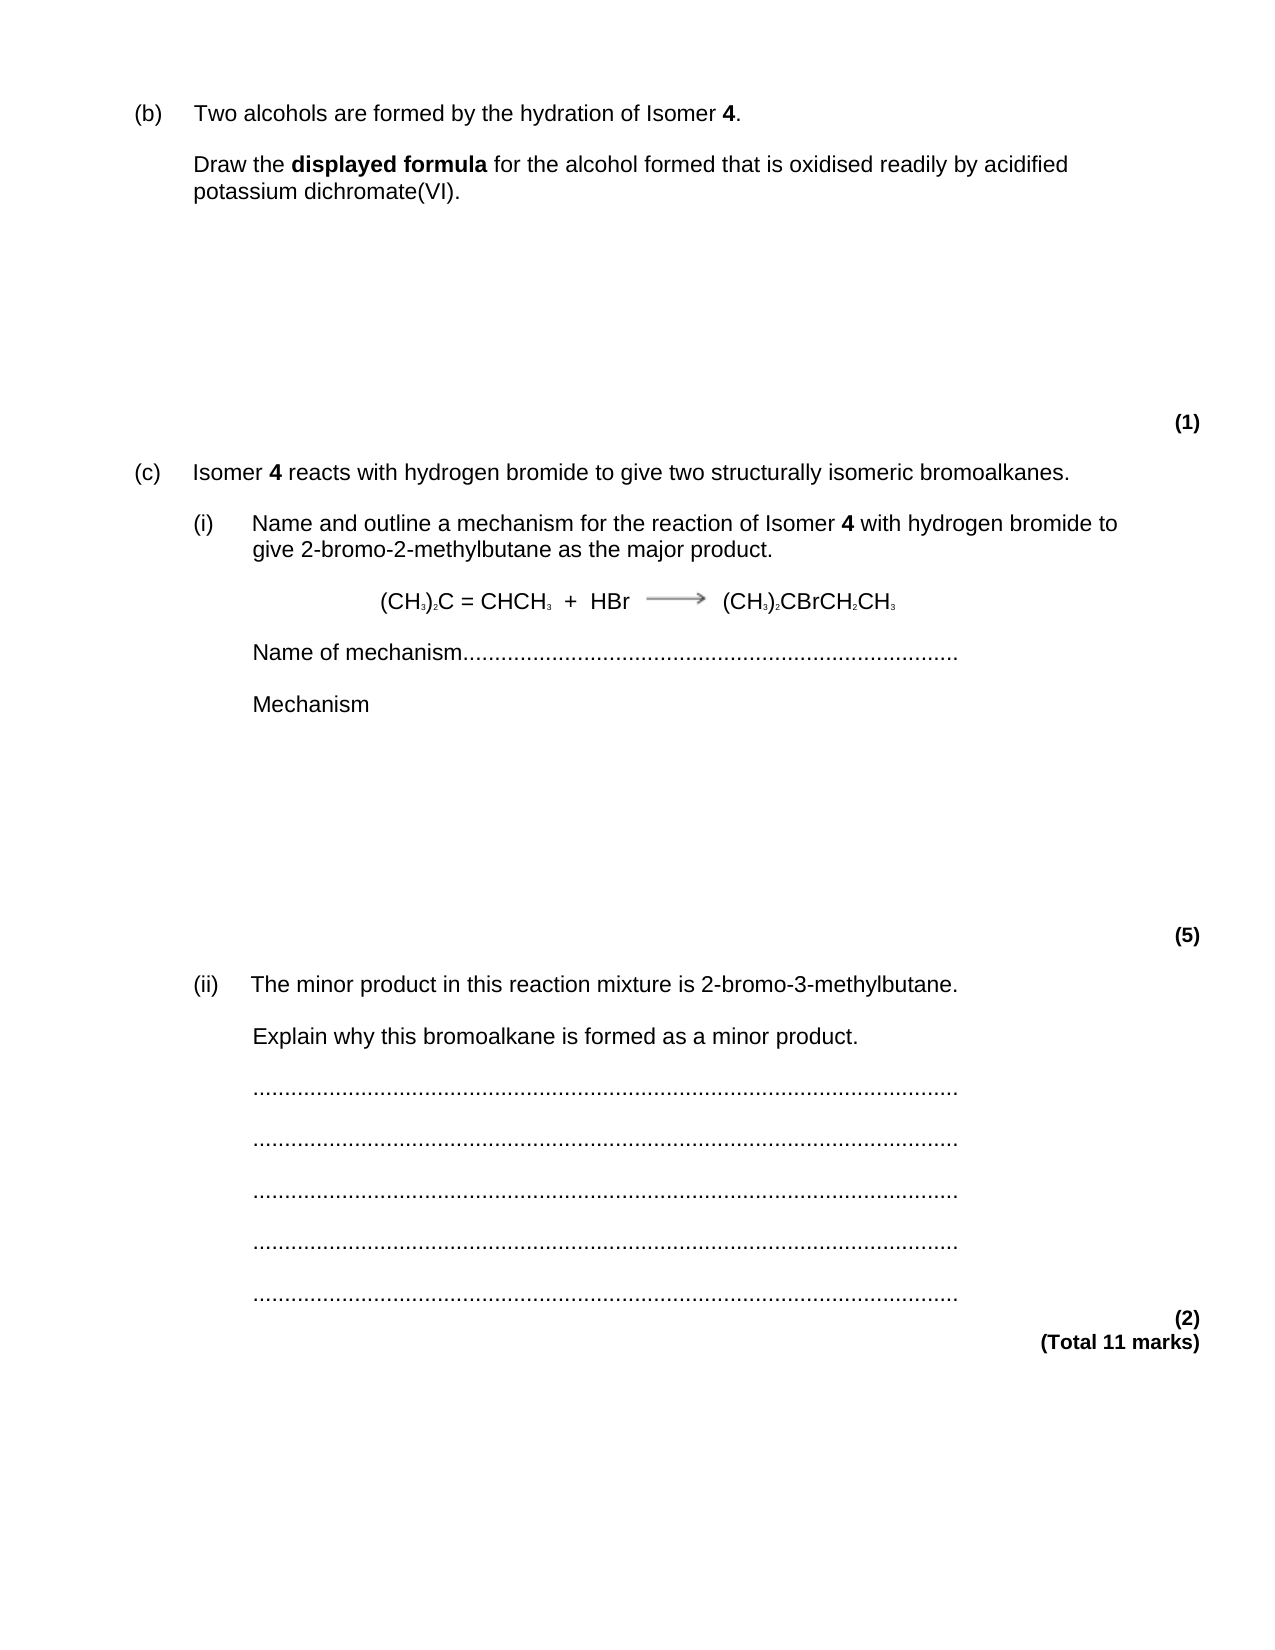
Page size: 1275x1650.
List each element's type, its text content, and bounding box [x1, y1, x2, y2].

text (b) Two alcohols are formed by the hydration of Isomer 4. [134, 100, 1141, 126]
text (1) [75, 409, 1200, 433]
text Explain why this bromoalkane is formed as a minor product. [252, 1023, 1141, 1049]
text ............................................................................................................... [252, 1125, 1141, 1152]
text Name of mechanism.............................................................................. [252, 639, 1141, 666]
text Mechanism [252, 691, 1141, 717]
text ............................................................................................................... [252, 1279, 1141, 1306]
text (c) Isomer 4 reacts with hydrogen bromide to give two structurally isomeric bromoalkanes. [134, 458, 1141, 485]
text (5) [75, 922, 1200, 946]
text Draw the displayed formula for the alcohol formed that is oxidised readily by acidified potassium dichromate(VI). [193, 151, 1141, 204]
text ............................................................................................................... [252, 1177, 1141, 1203]
text (i) Name and outline a mechanism for the reaction of Isomer 4 with hydrogen bromide to give 2-bromo-2-methylbutane as the major product. [193, 510, 1141, 562]
text ............................................................................................................... [252, 1228, 1141, 1254]
picture [642, 587, 710, 610]
text (2) [75, 1306, 1200, 1330]
text (ii) The minor product in this reaction mixture is 2-bromo-3-methylbutane. [193, 971, 1141, 998]
text (CH3)2C = CHCH3 + HBr (CH3)2CBrCH2CH3 [75, 587, 1200, 614]
text ............................................................................................................... [252, 1074, 1141, 1100]
text (Total 11 marks) [75, 1330, 1200, 1354]
